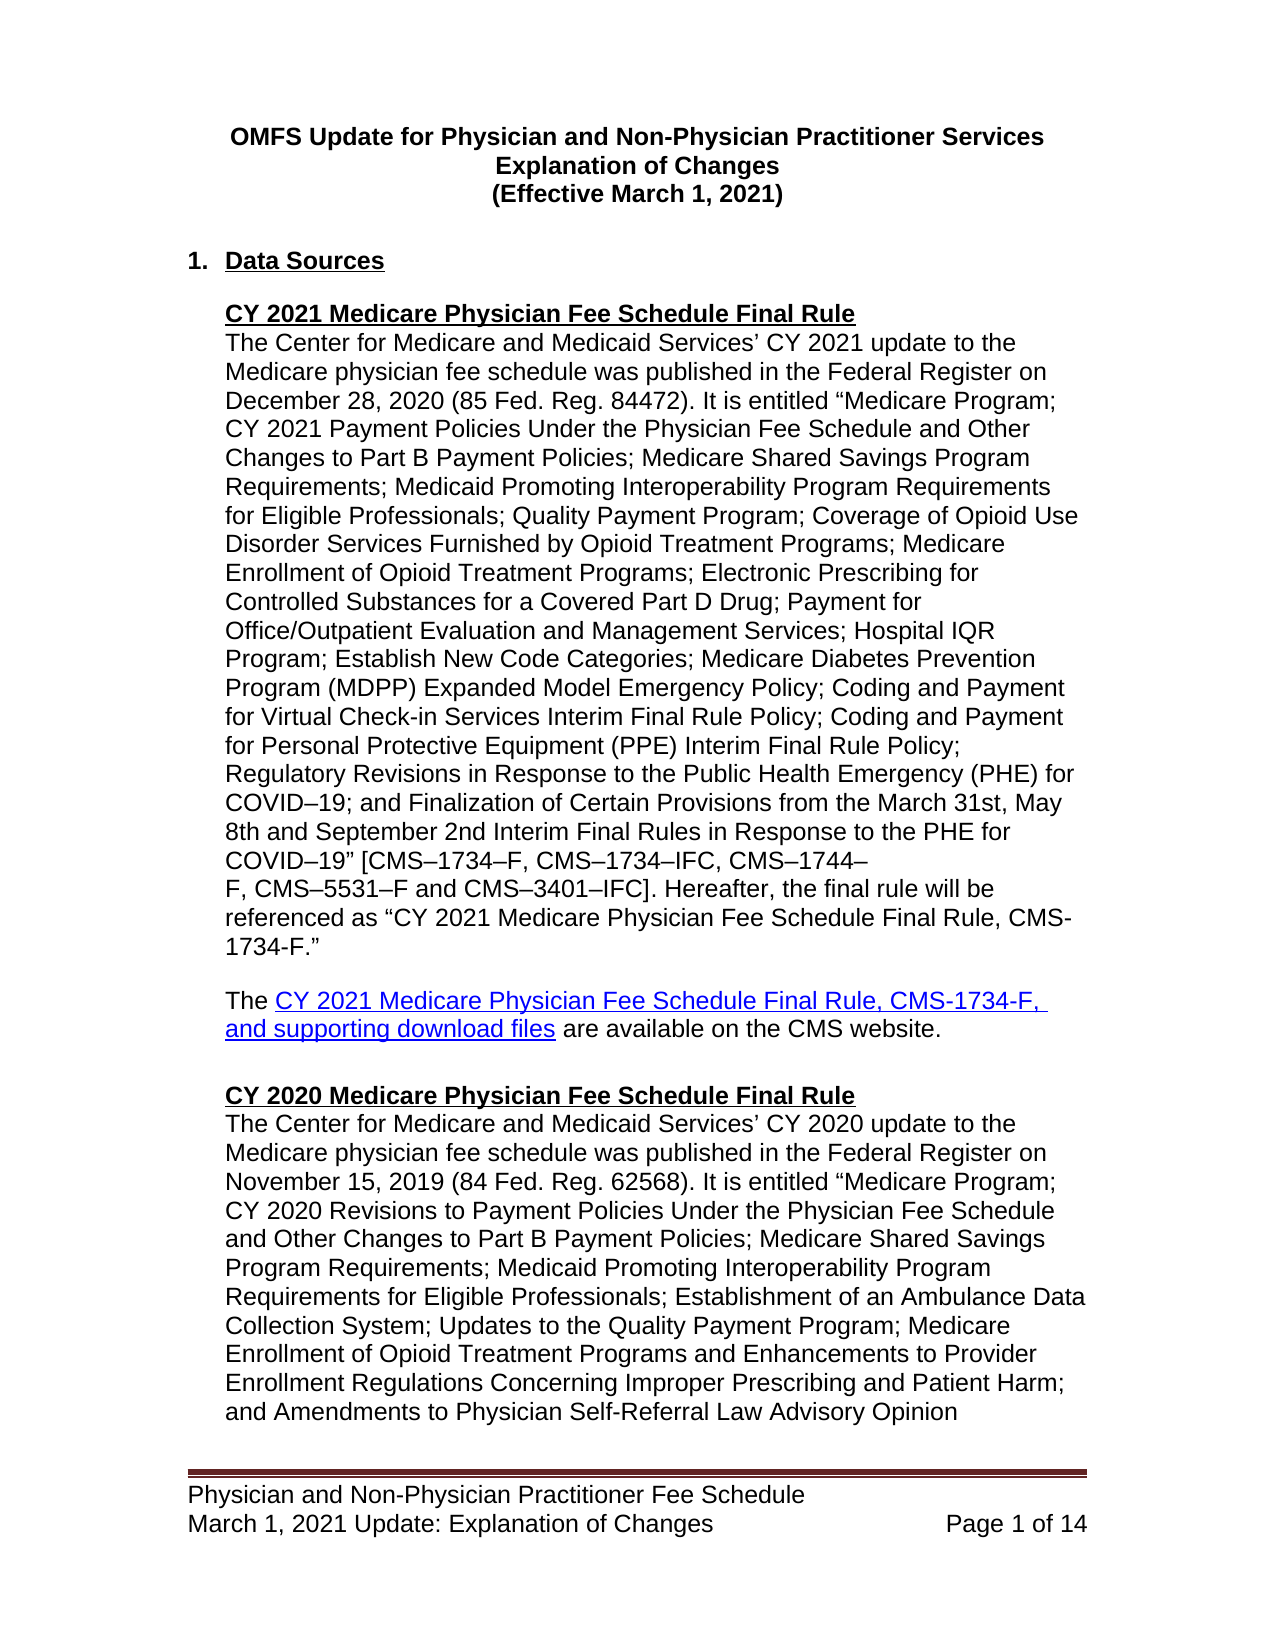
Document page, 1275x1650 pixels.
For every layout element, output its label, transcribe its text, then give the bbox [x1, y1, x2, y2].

text The Center for Medicare and Medicaid Services’ CY 2021 update to the Medicare physician fee schedule was published in the Federal Register on December 28, 2020 (85 Fed. Reg. 84472). It is entitled “Medicare Program; CY 2021 Payment Policies Under the Physician Fee Schedule and Other Changes to Part B Payment Policies; Medicare Shared Savings Program Requirements; Medicaid Promoting Interoperability Program Requirements for Eligible Professionals; Quality Payment Program; Coverage of Opioid Use Disorder Services Furnished by Opioid Treatment Programs; Medicare Enrollment of Opioid Treatment Programs; Electronic Prescribing for Controlled Substances for a Covered Part D Drug; Payment for Office/Outpatient Evaluation and Management Services; Hospital IQR Program; Establish New Code Categories; Medicare Diabetes Prevention Program (MDPP) Expanded Model Emergency Policy; Coding and Payment for Virtual Check-in Services Interim Final Rule Policy; Coding and Payment for Personal Protective Equipment (PPE) Interim Final Rule Policy; Regulatory Revisions in Response to the Public Health Emergency (PHE) for COVID–19; and Finalization of Certain Provisions from the March 31st, May 8th and September 2nd Interim Final Rules in Response to the PHE for COVID–19” [CMS–1734–F, CMS–1734–IFC, CMS–1744– [225, 328, 1087, 874]
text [225, 1109, 1087, 1426]
list Data Sources [187, 246, 1087, 274]
text F, CMS–5531–F and CMS–3401–IFC]. Hereafter, the final rule will be referenced as “CY 2021 Medicare Physician Fee Schedule Final Rule, CMS-1734-F.” [225, 874, 1087, 961]
title (Effective March 1, 2021) [187, 179, 1087, 208]
title Explanation of Changes [187, 151, 1087, 179]
text The CY 2021 Medicare Physician Fee Schedule Final Rule, CMS-1734-F, and supporting download files are available on the CMS website. [225, 986, 1087, 1043]
text CY 2021 Medicare Physician Fee Schedule Final Rule [225, 299, 1087, 328]
title OMFS Update for Physician and Non-Physician Practitioner Services [187, 122, 1087, 151]
text CY 2020 Medicare Physician Fee Schedule Final Rule [225, 1081, 1087, 1109]
